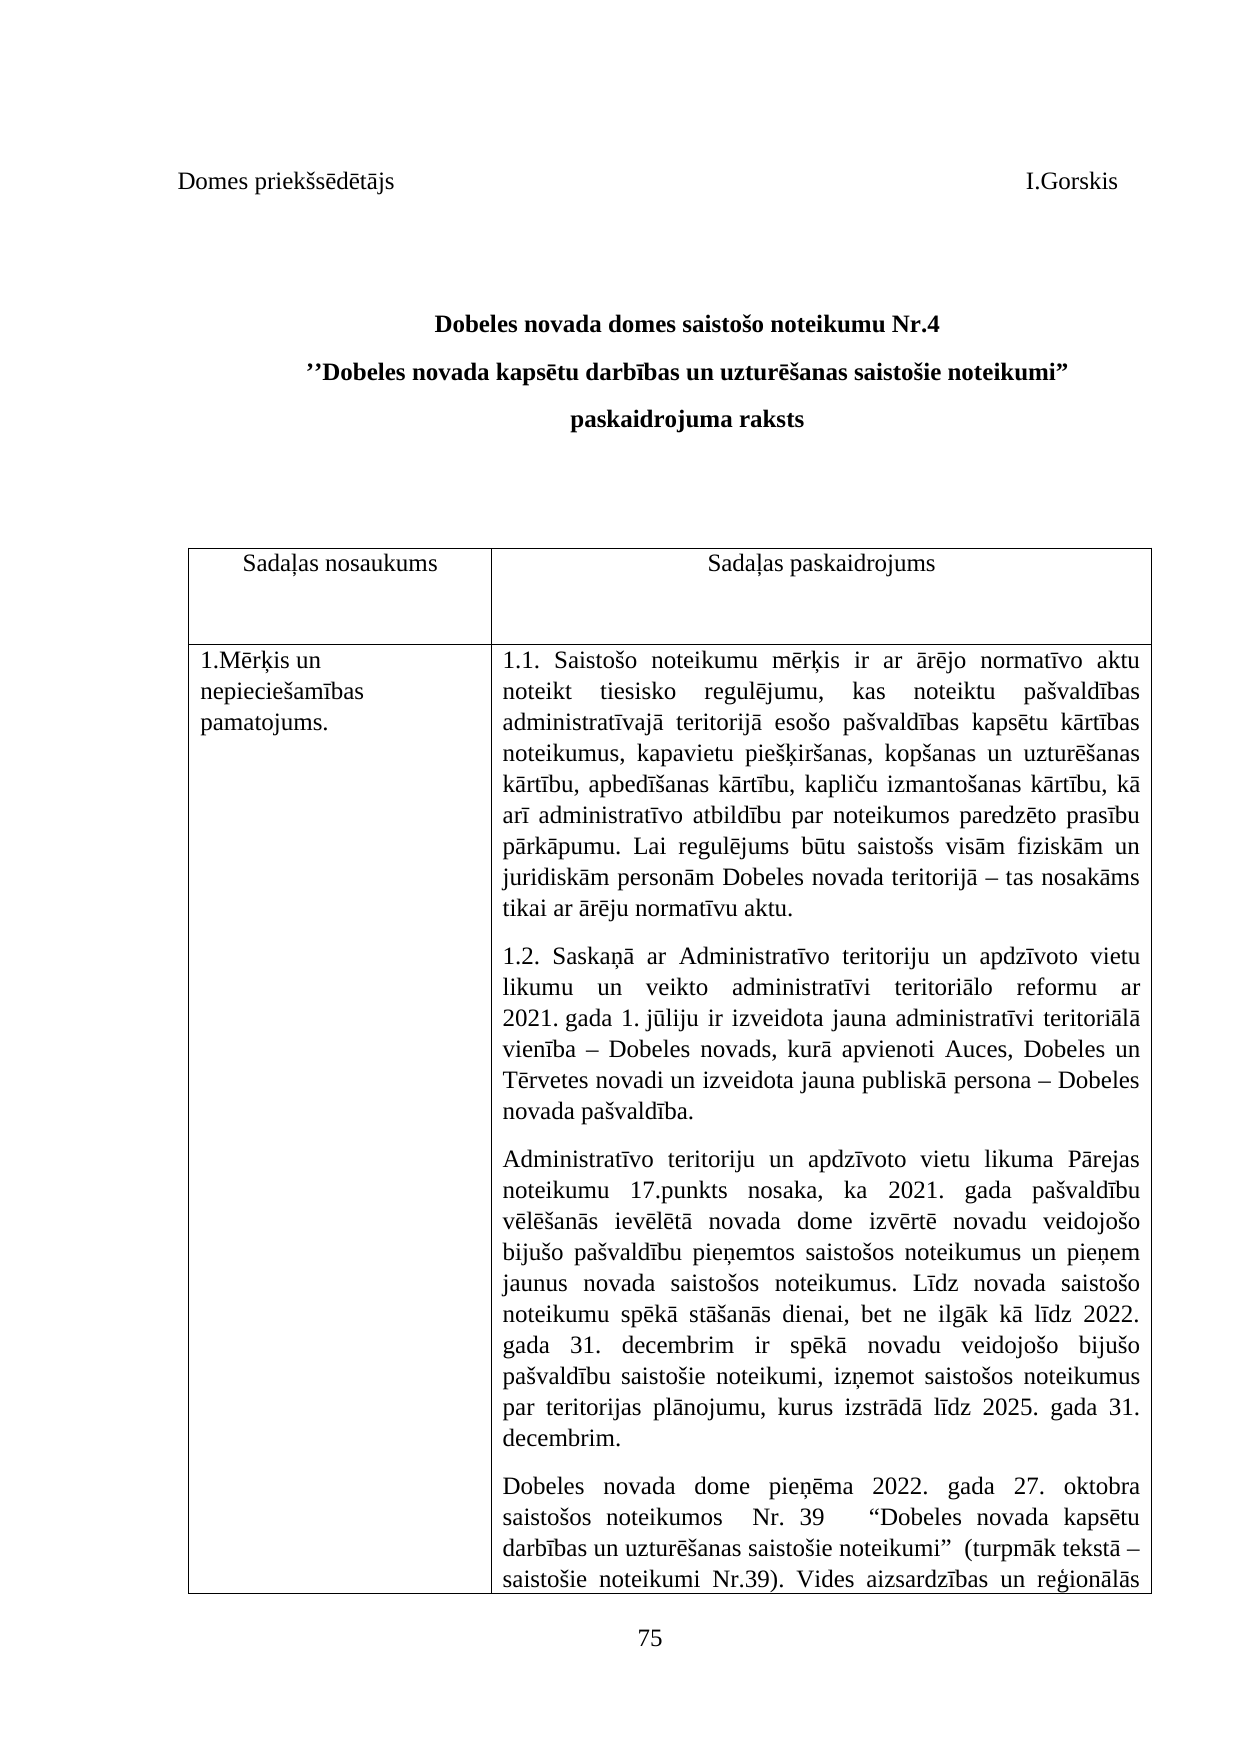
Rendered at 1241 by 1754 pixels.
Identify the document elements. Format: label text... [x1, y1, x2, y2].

text ’’Dobeles novada kapsētu darbības un uzturēšanas saistošie noteikumi” [252, 357, 1122, 385]
text Dobeles novada domes saistošo noteikumu Nr.4 [252, 309, 1122, 338]
table_header Sadaļas paskaidrojums [492, 549, 1151, 644]
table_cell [189, 645, 491, 1593]
table_header Sadaļas nosaukums [189, 549, 491, 644]
text Domes priekšsēdētājs I.Gorskis [177, 166, 1122, 194]
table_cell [492, 645, 1151, 1593]
text paskaidrojuma raksts [252, 404, 1122, 433]
